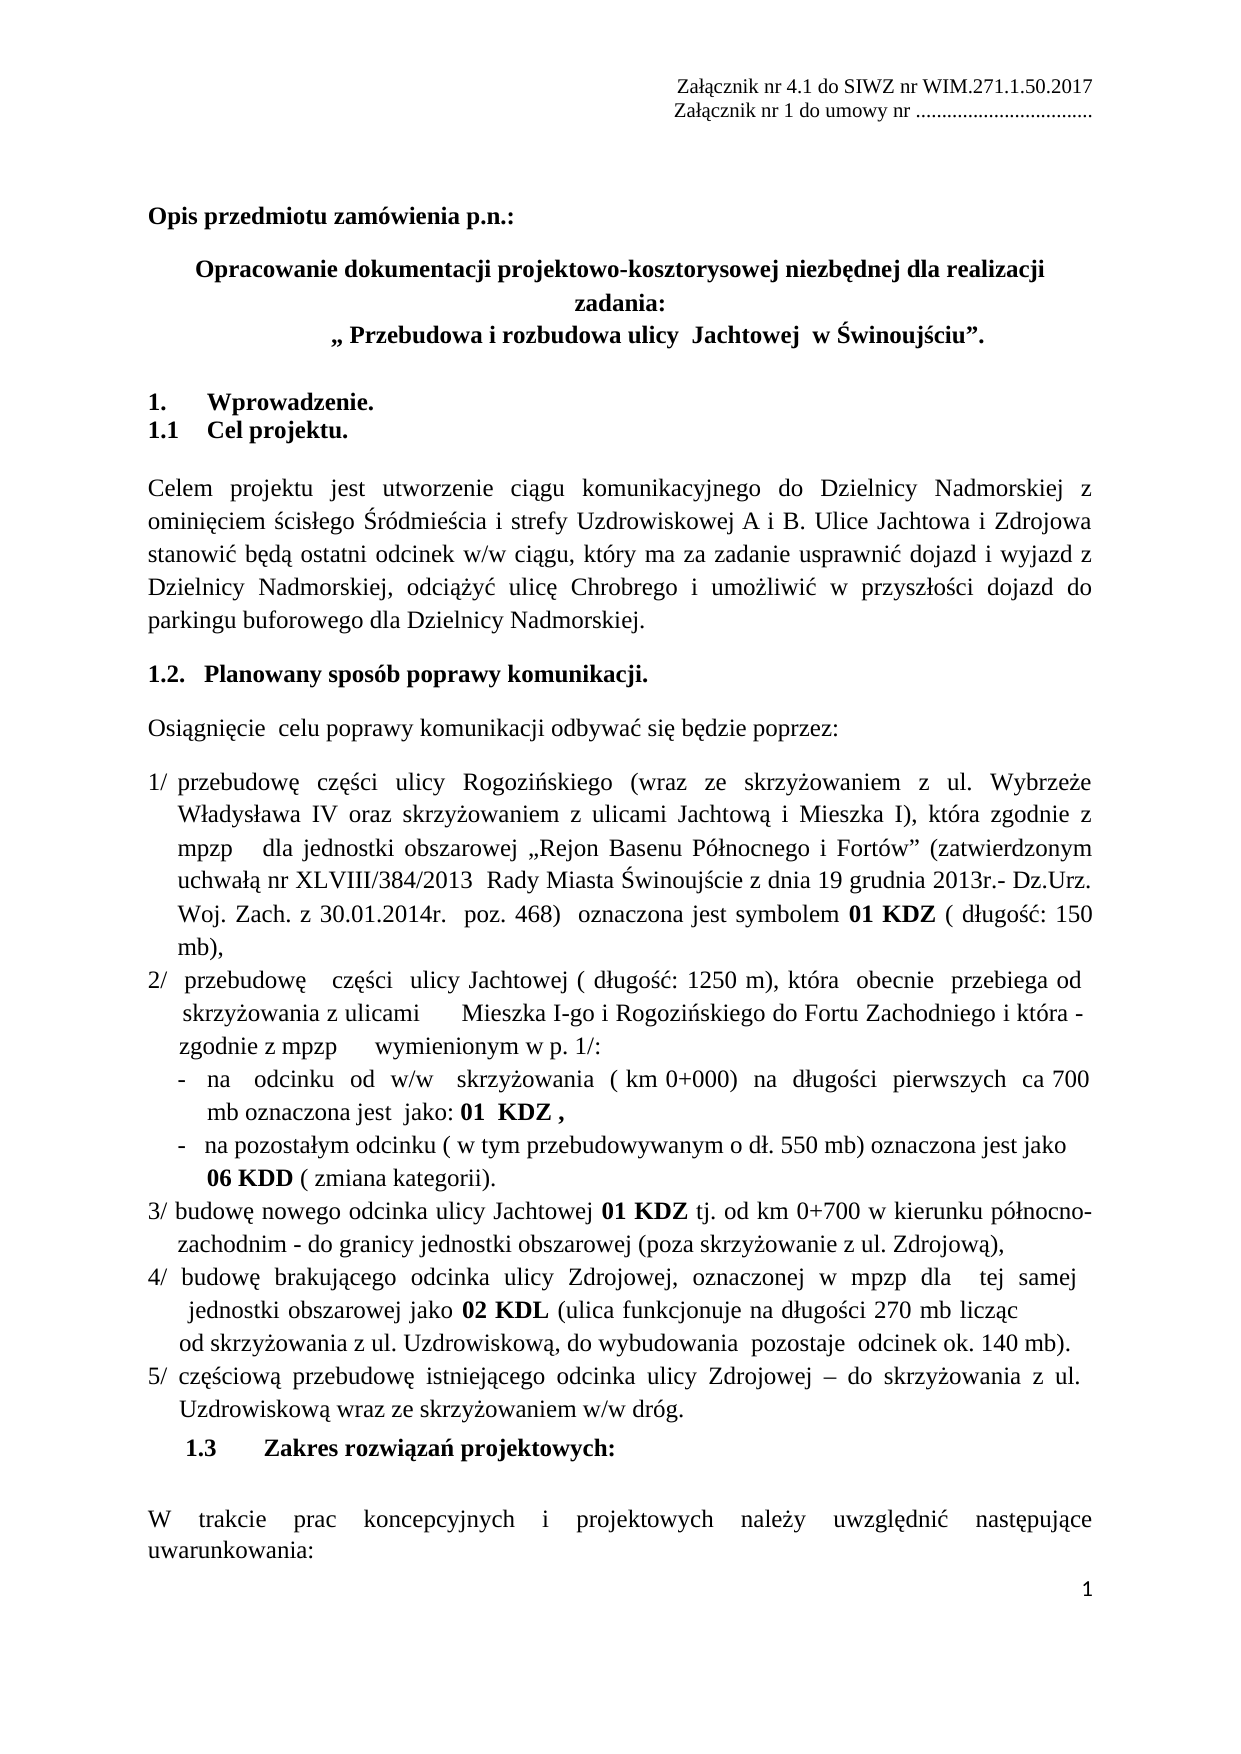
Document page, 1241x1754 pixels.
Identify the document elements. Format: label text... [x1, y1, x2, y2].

text 5/ częściową przebudowę istniejącego odcinka ulicy Zdrojowej – do skrzyżowania z ul. Uzdrowiskową wraz ze skrzyżowaniem w/w dróg. [148, 1361, 1093, 1423]
text Opracowanie dokumentacji projektowo-kosztorysowej niezbędnej dla realizacji zadania: [148, 254, 1093, 316]
text „ Przebudowa i rozbudowa ulicy Jachtowej w Świnoujściu”. [223, 321, 1093, 349]
text 1.1 Cel projektu. [148, 415, 1093, 444]
text - na odcinku od w/w skrzyżowania ( km 0+000) na długości pierwszych ca 700 mb oznaczona jest jako: 01 KDZ , [177, 1064, 1093, 1126]
text Opis przedmiotu zamówienia p.n.: [148, 201, 1093, 229]
text Celem projektu jest utworzenie ciągu komunikacyjnego do Dzielnicy Nadmorskiej z ominięciem ścisłego Śródmieścia i strefy Uzdrowiskowej A i B. Ulice Jachtowa i Zdrojowa stanowić będą ostatni odcinek w/w ciągu, który ma za zadanie usprawnić dojazd i wyjazd z Dzielnicy Nadmorskiej, odciążyć ulicę Chrobrego i umożliwić w przyszłości dojazd do parkingu buforowego dla Dzielnicy Nadmorskiej. [148, 473, 1093, 634]
text Osiągnięcie celu poprawy komunikacji odbywać się będzie poprzez: [148, 713, 1093, 741]
text 2/ przebudowę części ulicy Jachtowej ( długość: 1250 m), która obecnie przebiega od skrzyżowania z ulicami Mieszka I-go i Rogozińskiego do Fortu Zachodniego i która - zgodnie z mpzp wymienionym w p. 1/: [148, 965, 1093, 1059]
text 4/ budowę brakującego odcinka ulicy Zdrojowej, oznaczonej w mpzp dla tej samej jednostki obszarowej jako 02 KDL (ulica funkcjonuje na długości 270 mb licząc od skrzyżowania z ul. Uzdrowiskową, do wybudowania pozostaje odcinek ok. 140 mb). [148, 1262, 1093, 1357]
text W trakcie prac koncepcyjnych i projektowych należy uwzględnić następujące uwarunkowania: [148, 1502, 1093, 1564]
text - na pozostałym odcinku ( w tym przebudowywanym o dł. 550 mb) oznaczona jest jako 06 KDD ( zmiana kategorii). [177, 1130, 1093, 1192]
text 1/ przebudowę części ulicy Rogozińskiego (wraz ze skrzyżowaniem z ul. Wybrzeże Władysława IV oraz skrzyżowaniem z ulicami Jachtową i Mieszka I), która zgodnie z mpzp dla jednostki obszarowej „Rejon Basenu Północnego i Fortów” (zatwierdzonym uchwałą nr XLVIII/384/2013 Rady Miasta Świnoujście z dnia 19 grudnia 2013r.- Dz.Urz. Woj. Zach. z 30.01.2014r. poz. 468) oznaczona jest symbolem 01 KDZ ( długość: 150 mb), [148, 767, 1093, 960]
list Zakres rozwiązań projektowych: [185, 1431, 1093, 1462]
list Wprowadzenie. [148, 387, 1093, 415]
text 1.2. Planowany sposób poprawy komunikacji. [148, 659, 1093, 688]
text 3/ budowę nowego odcinka ulicy Jachtowej 01 KDZ tj. od km 0+700 w kierunku północno-zachodnim - do granicy jednostki obszarowej (poza skrzyżowanie z ul. Zdrojową), [148, 1196, 1093, 1258]
